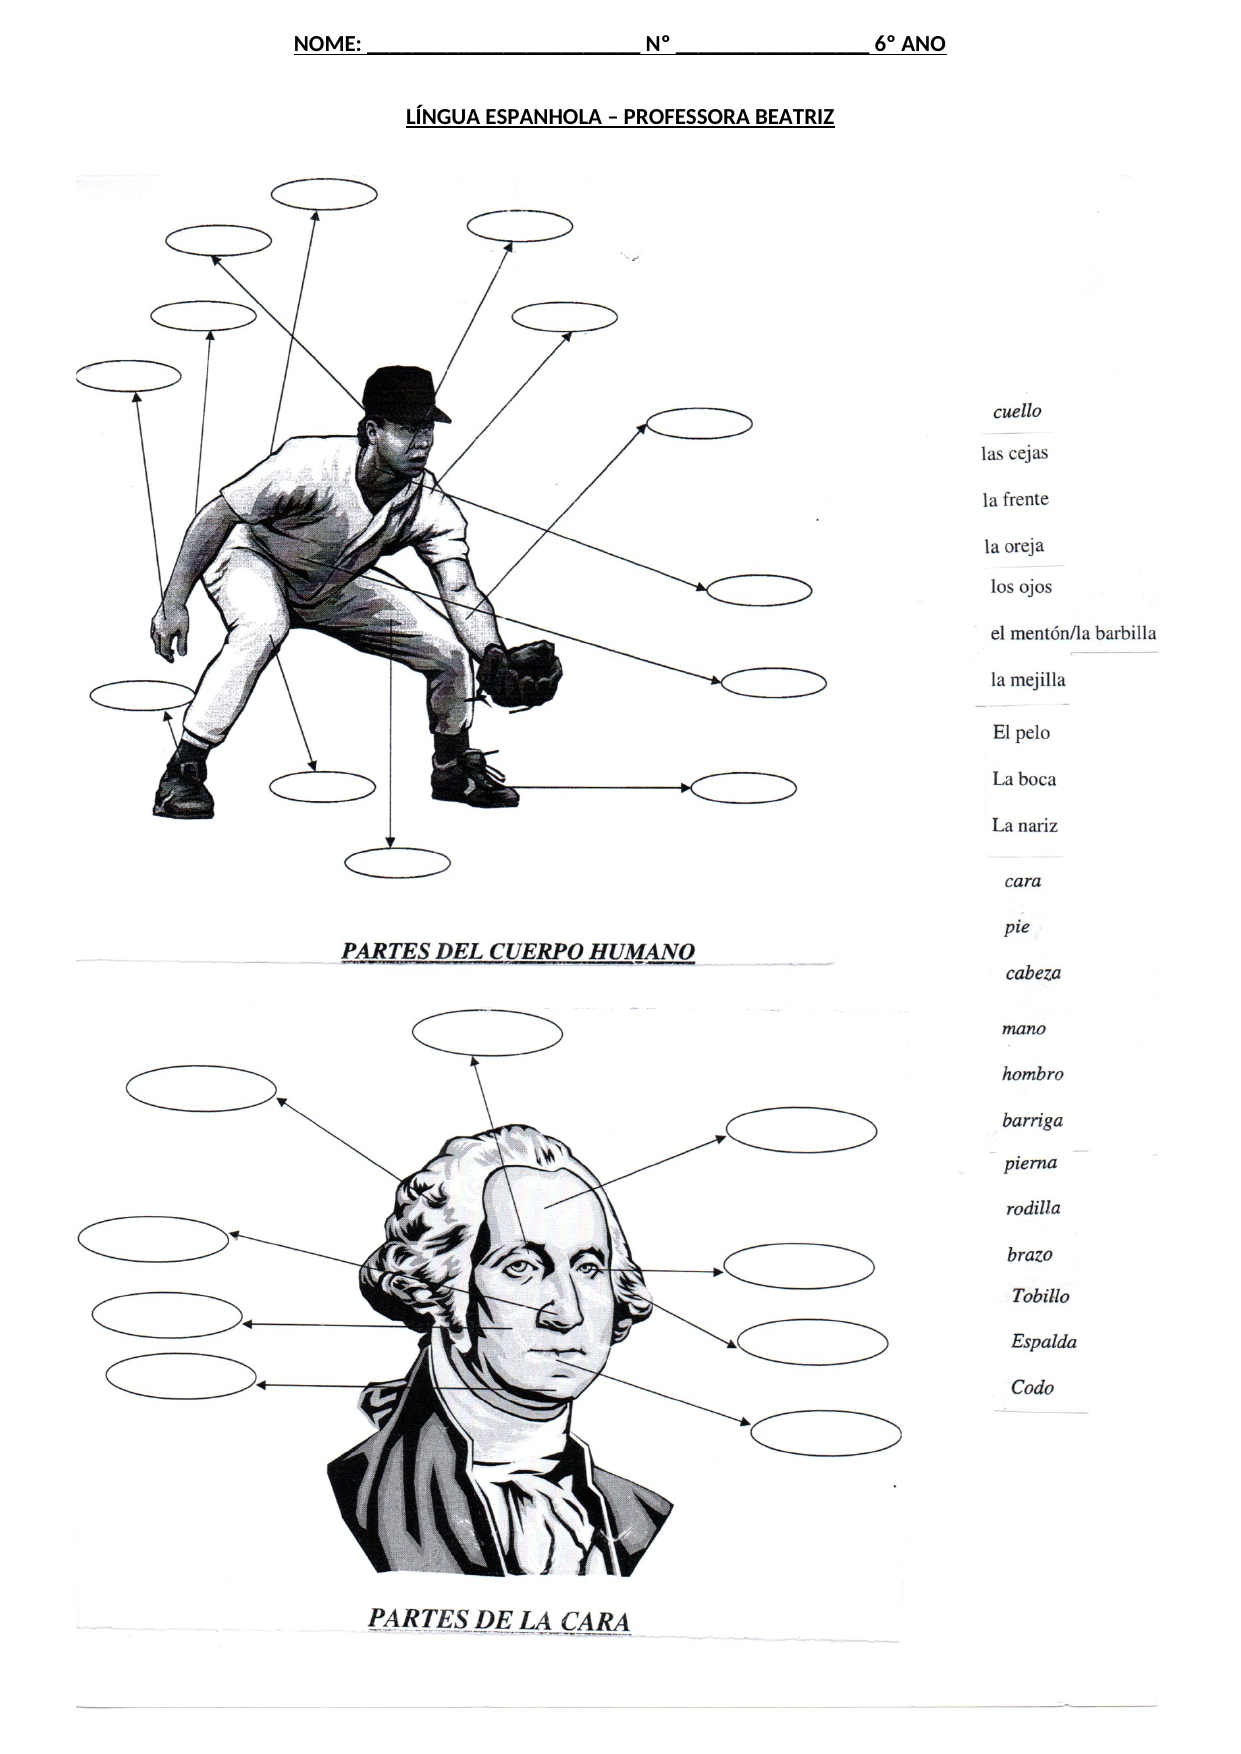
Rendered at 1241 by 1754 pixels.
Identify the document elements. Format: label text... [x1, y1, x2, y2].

text LÍNGUA ESPANHOLA – PROFESSORA BEATRIZ [59, 102, 1181, 130]
text NOME: ________________________ Nº _________________ 6º ANO [59, 29, 1181, 58]
picture [76, 175, 1165, 1713]
